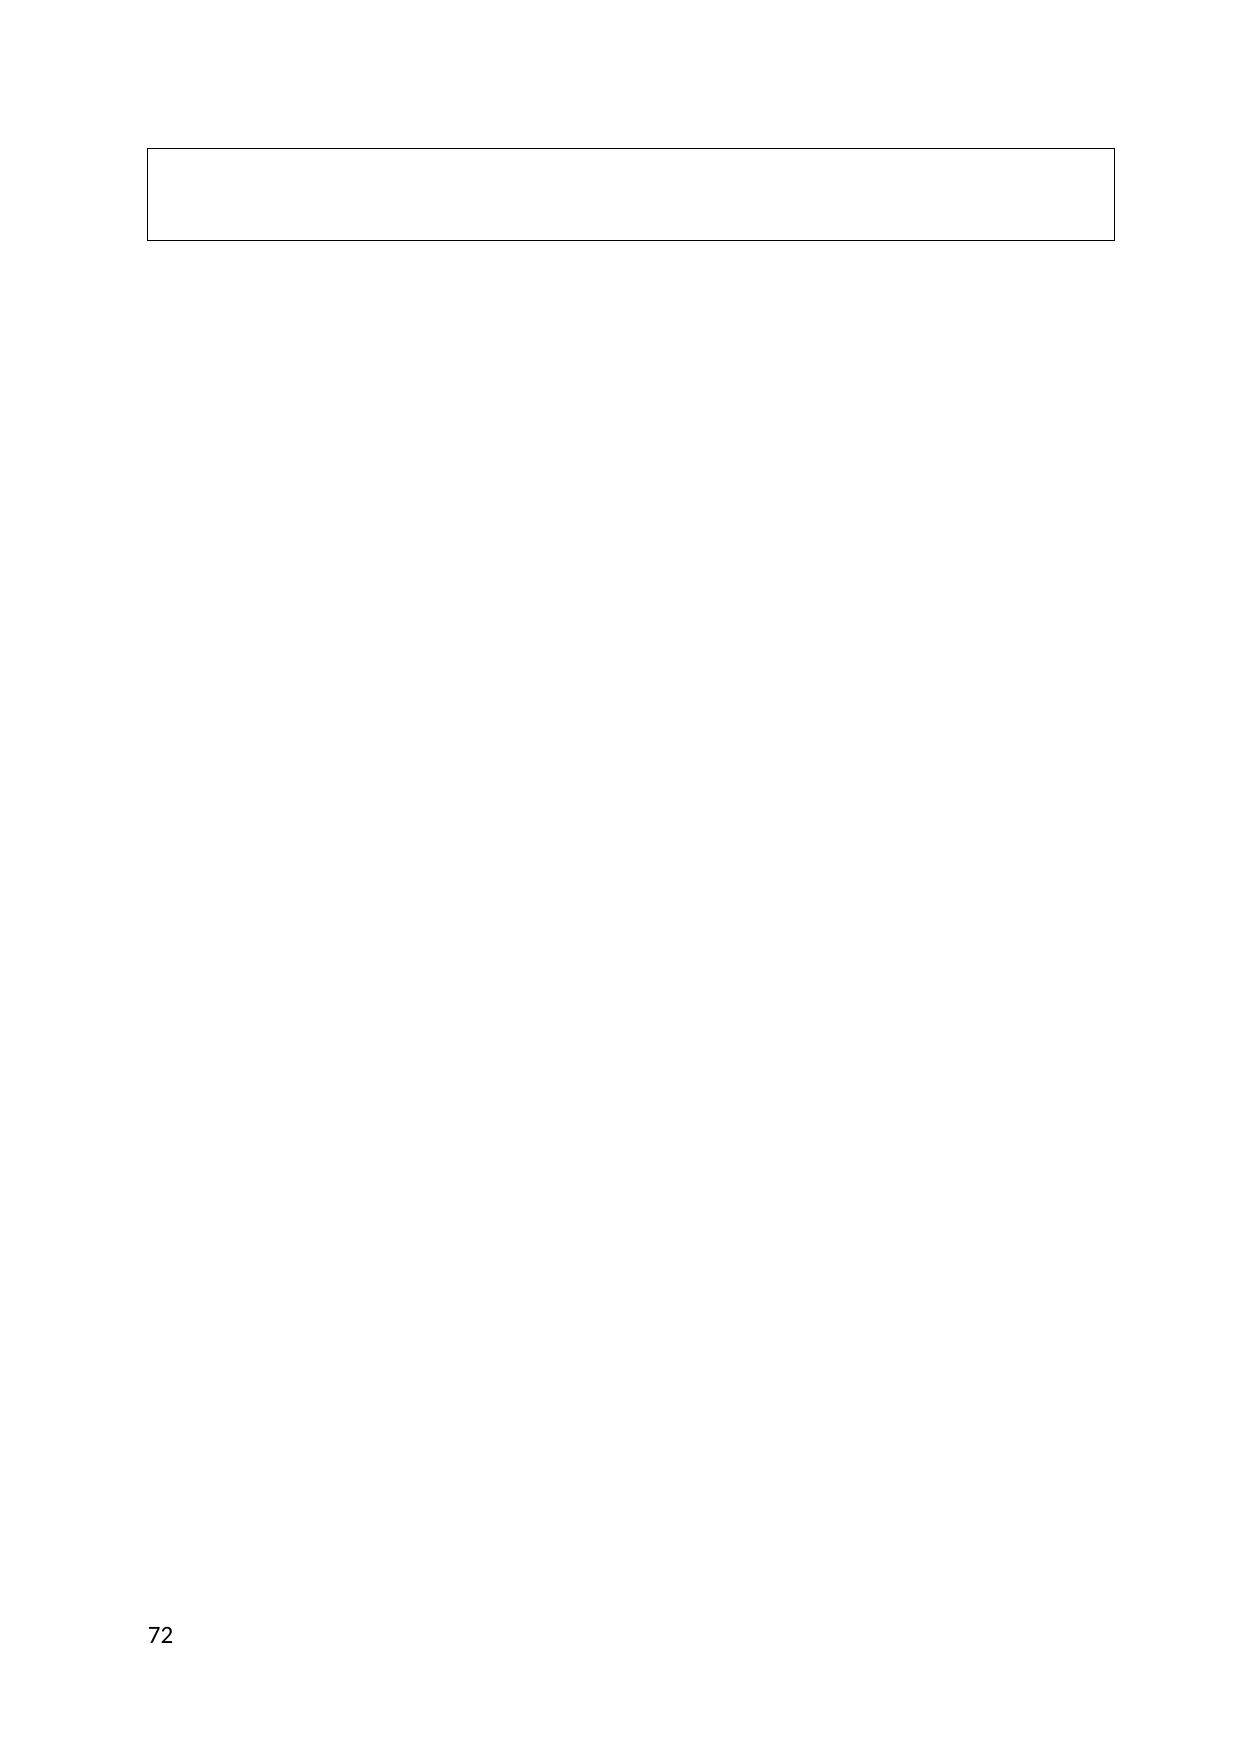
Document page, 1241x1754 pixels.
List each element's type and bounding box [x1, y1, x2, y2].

table_cell [148, 149, 1114, 240]
